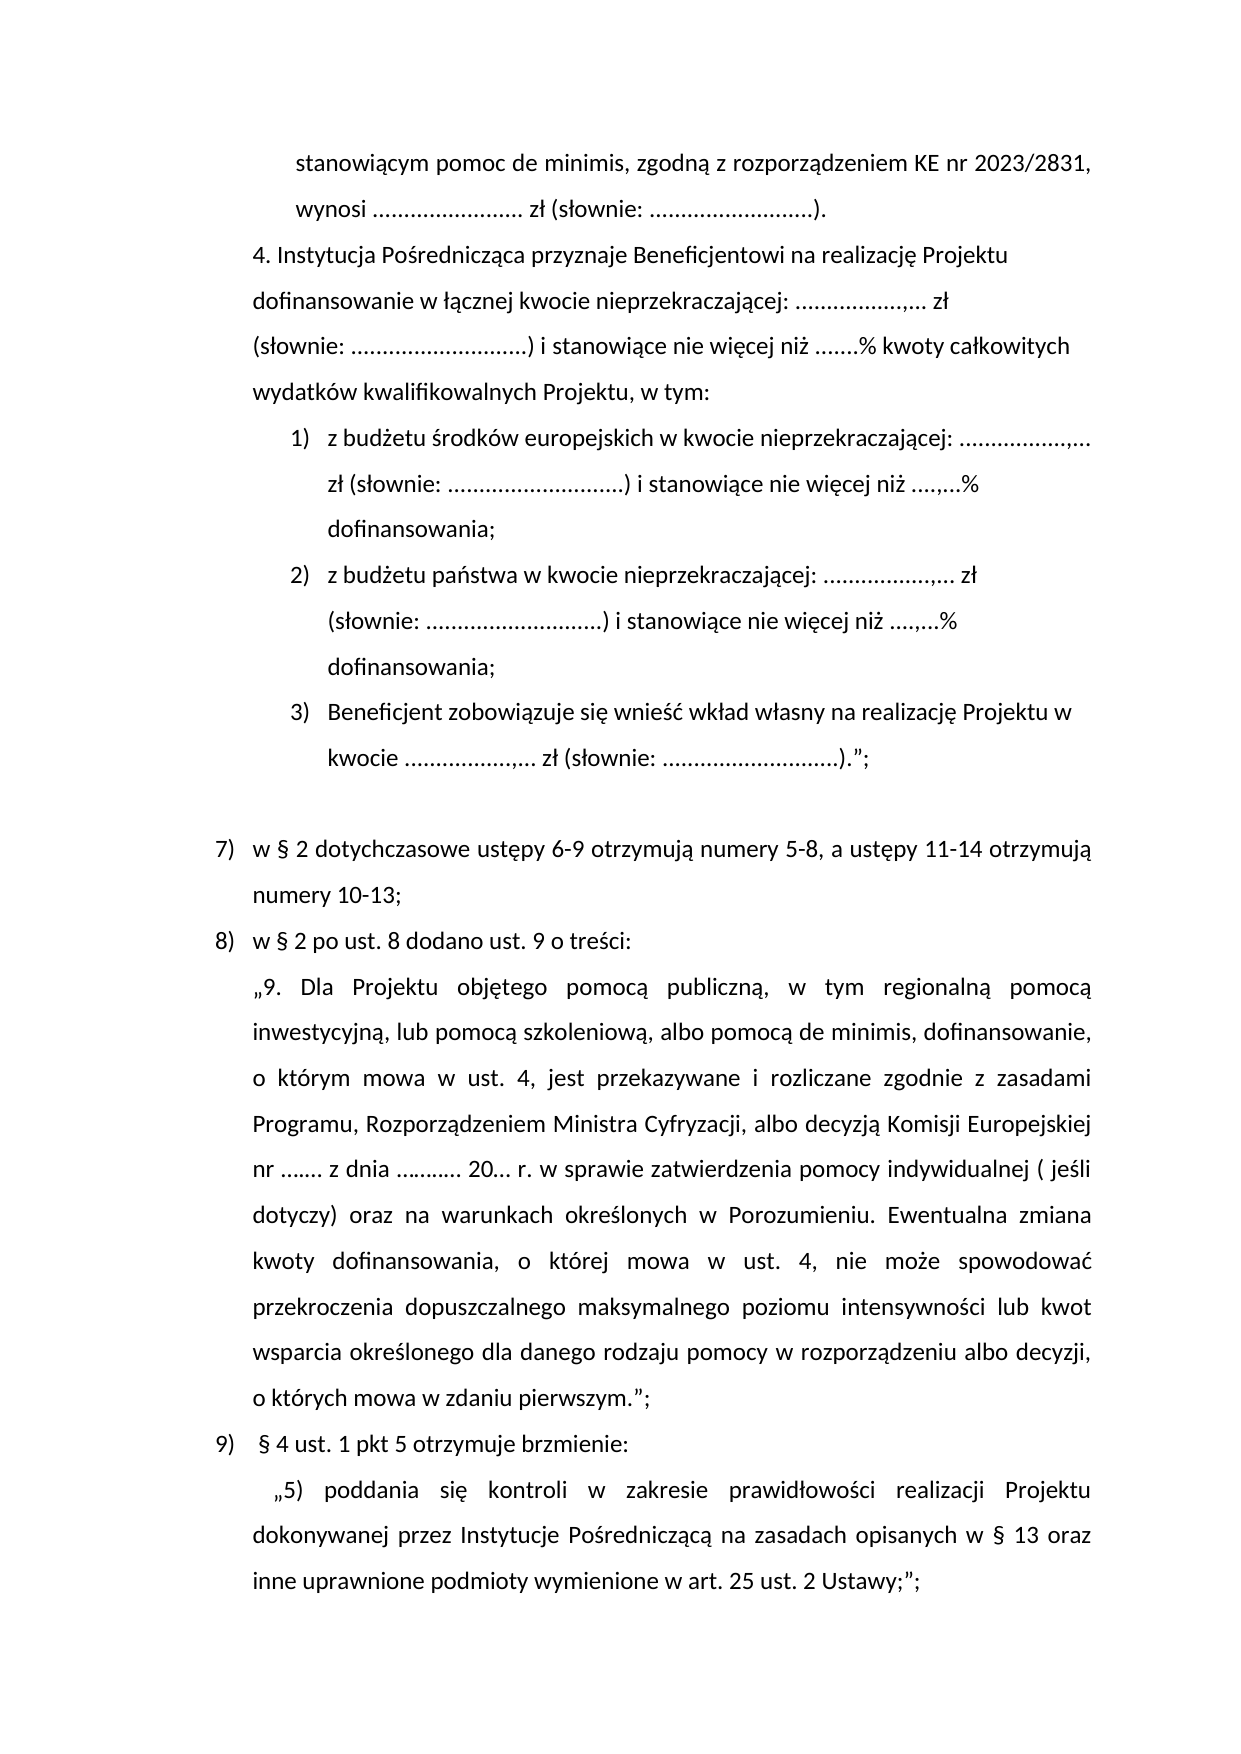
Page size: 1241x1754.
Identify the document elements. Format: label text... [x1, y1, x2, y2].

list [258, 148, 1093, 224]
list § 4 ust. 1 pkt 5 otrzymuje brzmienie: [215, 1428, 1093, 1458]
list w § 2 po ust. 8 dodano ust. 9 o treści: [215, 925, 1093, 956]
list Beneficjent zobowiązuje się wnieść wkład własny na realizację Projektu w kwocie .................,... zł (słownie: ............................).”; [290, 696, 1093, 773]
list „9. Dla Projektu objętego pomocą publiczną, w tym regionalną pomocą inwestycyjną, lub pomocą szkoleniową, albo pomocą de minimis, dofinansowanie, o którym mowa w ust. 4, jest przekazywane i rozliczane zgodnie z zasadami Programu, Rozporządzeniem Ministra Cyfryzacji, albo decyzją Komisji Europejskiej nr ….… z dnia ……..… 20… r. w sprawie zatwierdzenia pomocy indywidualnej ( jeśli dotyczy) oraz na warunkach określonych w Porozumieniu. Ewentualna zmiana kwoty dofinansowania, o której mowa w ust. 4, nie może spowodować przekroczenia dopuszczalnego maksymalnego poziomu intensywności lub kwot wsparcia określonego dla danego rodzaju pomocy w rozporządzeniu albo decyzji, o których mowa w zdaniu pierwszym.”; [252, 971, 1093, 1413]
list w § 2 dotychczasowe ustępy 6-9 otrzymują numery 5-8, a ustępy 11-14 otrzymują numery 10-13; [215, 833, 1093, 910]
list „5) poddania się kontroli w zakresie prawidłowości realizacji Projektu dokonywanej przez Instytucje Pośredniczącą na zasadach opisanych w § 13 oraz inne uprawnione podmioty wymienione w art. 25 ust. 2 Ustawy;”; [252, 1474, 1093, 1596]
list z budżetu środków europejskich w kwocie nieprzekraczającej: .................,... zł (słownie: ............................) i stanowiące nie więcej niż ....,...% dofinansowania; [290, 422, 1093, 544]
list z budżetu państwa w kwocie nieprzekraczającej: .................,... zł (słownie: ............................) i stanowiące nie więcej niż ....,...% dofinansowania; [290, 559, 1093, 681]
list 4. Instytucja Pośrednicząca przyznaje Beneficjentowi na realizację Projektu dofinansowanie w łącznej kwocie nieprzekraczającej: .................,... zł (słownie: ............................) i stanowiące nie więcej niż .......% kwoty całkowitych wydatków kwalifikowalnych Projektu, w tym: [252, 239, 1093, 407]
